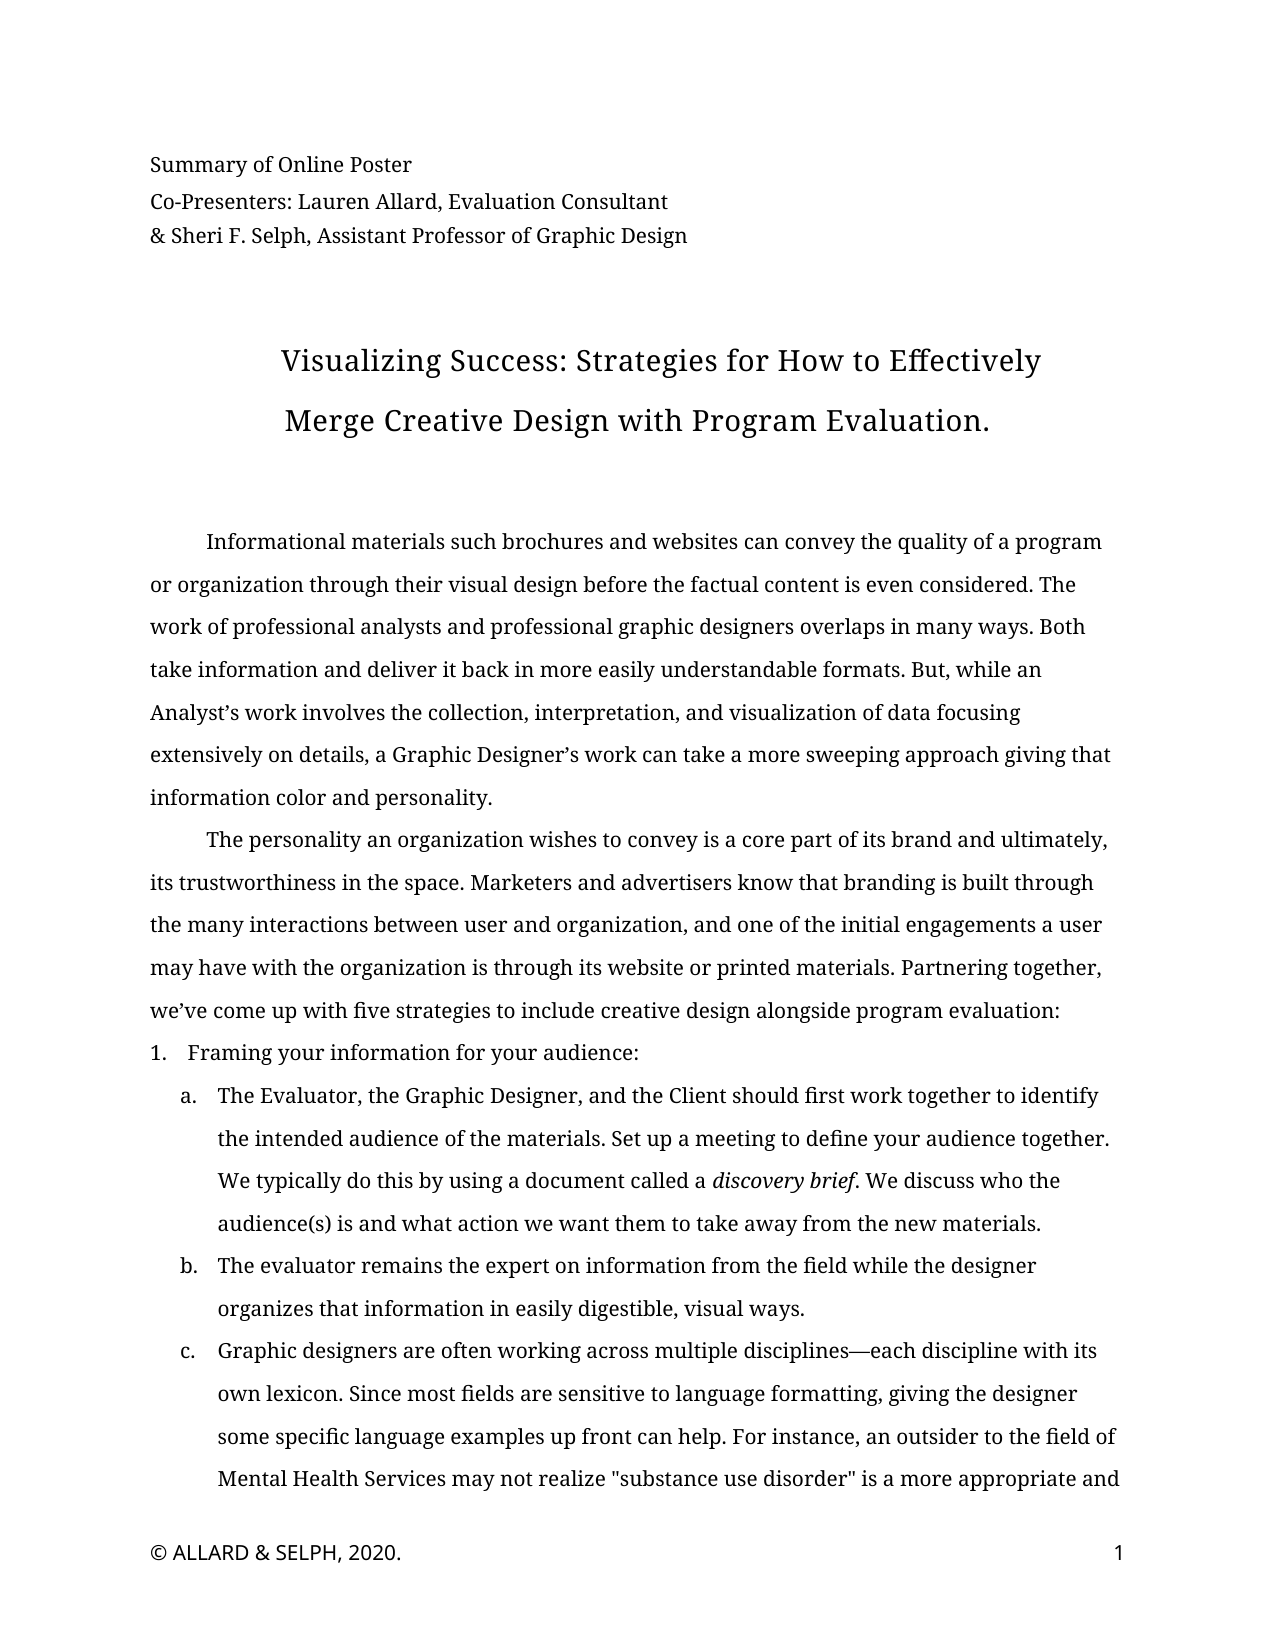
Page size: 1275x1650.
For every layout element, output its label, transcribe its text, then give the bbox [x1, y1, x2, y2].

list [180, 1337, 1125, 1493]
text Visualizing Success: Strategies for How to Effectively Merge Creative Design with Program Evaluation. [150, 341, 1125, 440]
text Co-Presenters: Lauren Allard, Evaluation Consultant [150, 187, 1125, 215]
list The evaluator remains the expert on information from the field while the designer organizes that information in easily digestible, visual ways. [180, 1251, 1125, 1322]
list Framing your information for your audience: [150, 1038, 1125, 1067]
list The Evaluator, the Graphic Designer, and the Client should first work together to identify the intended audience of the materials. Set up a meeting to define your audience together. We typically do this by using a document called a discovery brief. We discuss who the audience(s) is and what action we want them to take away from the new materials. [180, 1081, 1125, 1237]
text Informational materials such brochures and websites can convey the quality of a program or organization through their visual design before the factual content is even considered. The work of professional analysts and professional graphic designers overlaps in many ways. Both take information and deliver it back in more easily understandable formats. But, while an Analyst’s work involves the collection, interpretation, and visualization of data focusing extensively on details, a Graphic Designer’s work can take a more sweeping approach giving that information color and personality. [150, 527, 1125, 811]
text & Sheri F. Selph, Assistant Professor of Graphic Design [150, 221, 1125, 249]
text The personality an organization wishes to convey is a core part of its brand and ultimately, its trustworthiness in the space. Marketers and advertisers know that branding is built through the many interactions between user and organization, and one of the initial engagements a user may have with the organization is through its website or printed materials. Partnering together, we’ve come up with five strategies to include creative design alongside program evaluation: [150, 825, 1125, 1024]
text Summary of Online Poster [150, 150, 1125, 178]
